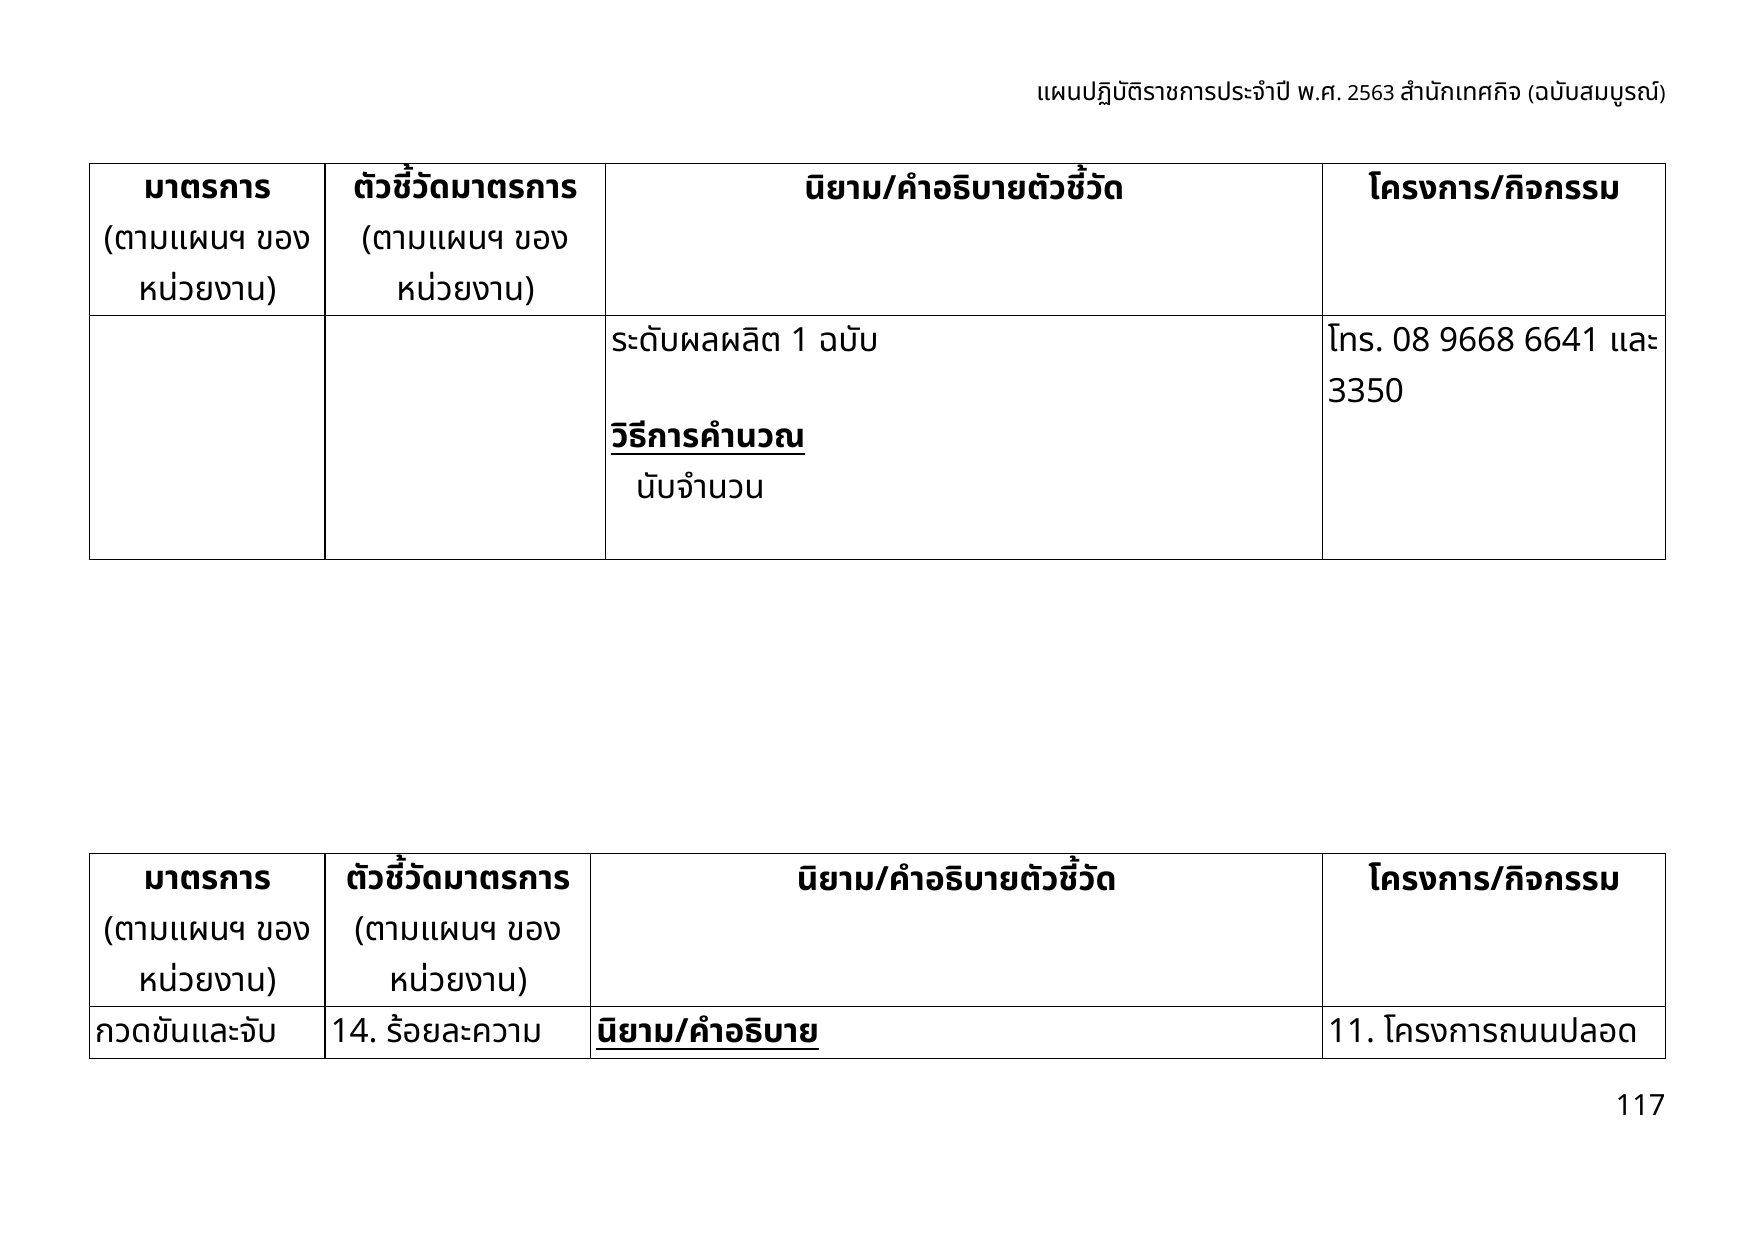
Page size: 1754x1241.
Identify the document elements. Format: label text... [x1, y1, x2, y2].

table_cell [1323, 316, 1665, 558]
table_header นิยาม/คำอธิบายตัวชี้วัด [606, 164, 1322, 315]
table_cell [90, 1007, 324, 1058]
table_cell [326, 1007, 590, 1058]
table_header โครงการ/กิจกรรม [1323, 164, 1665, 315]
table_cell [1323, 1007, 1665, 1058]
table_header นิยาม/คำอธิบายตัวชี้วัด [591, 854, 1322, 1006]
table_header มาตรการ (ตามแผนฯ ของหน่วยงาน) [90, 854, 324, 1006]
table_header โครงการ/กิจกรรม [1323, 854, 1665, 1006]
table_header ตัวชี้วัดมาตรการ (ตามแผนฯ ของหน่วยงาน) [326, 854, 590, 1006]
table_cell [90, 316, 324, 558]
table_header ตัวชี้วัดมาตรการ (ตามแผนฯ ของหน่วยงาน) [326, 164, 605, 315]
table_header มาตรการ (ตามแผนฯ ของหน่วยงาน) [90, 164, 324, 315]
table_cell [326, 316, 605, 558]
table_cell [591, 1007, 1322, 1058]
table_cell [606, 316, 1322, 558]
